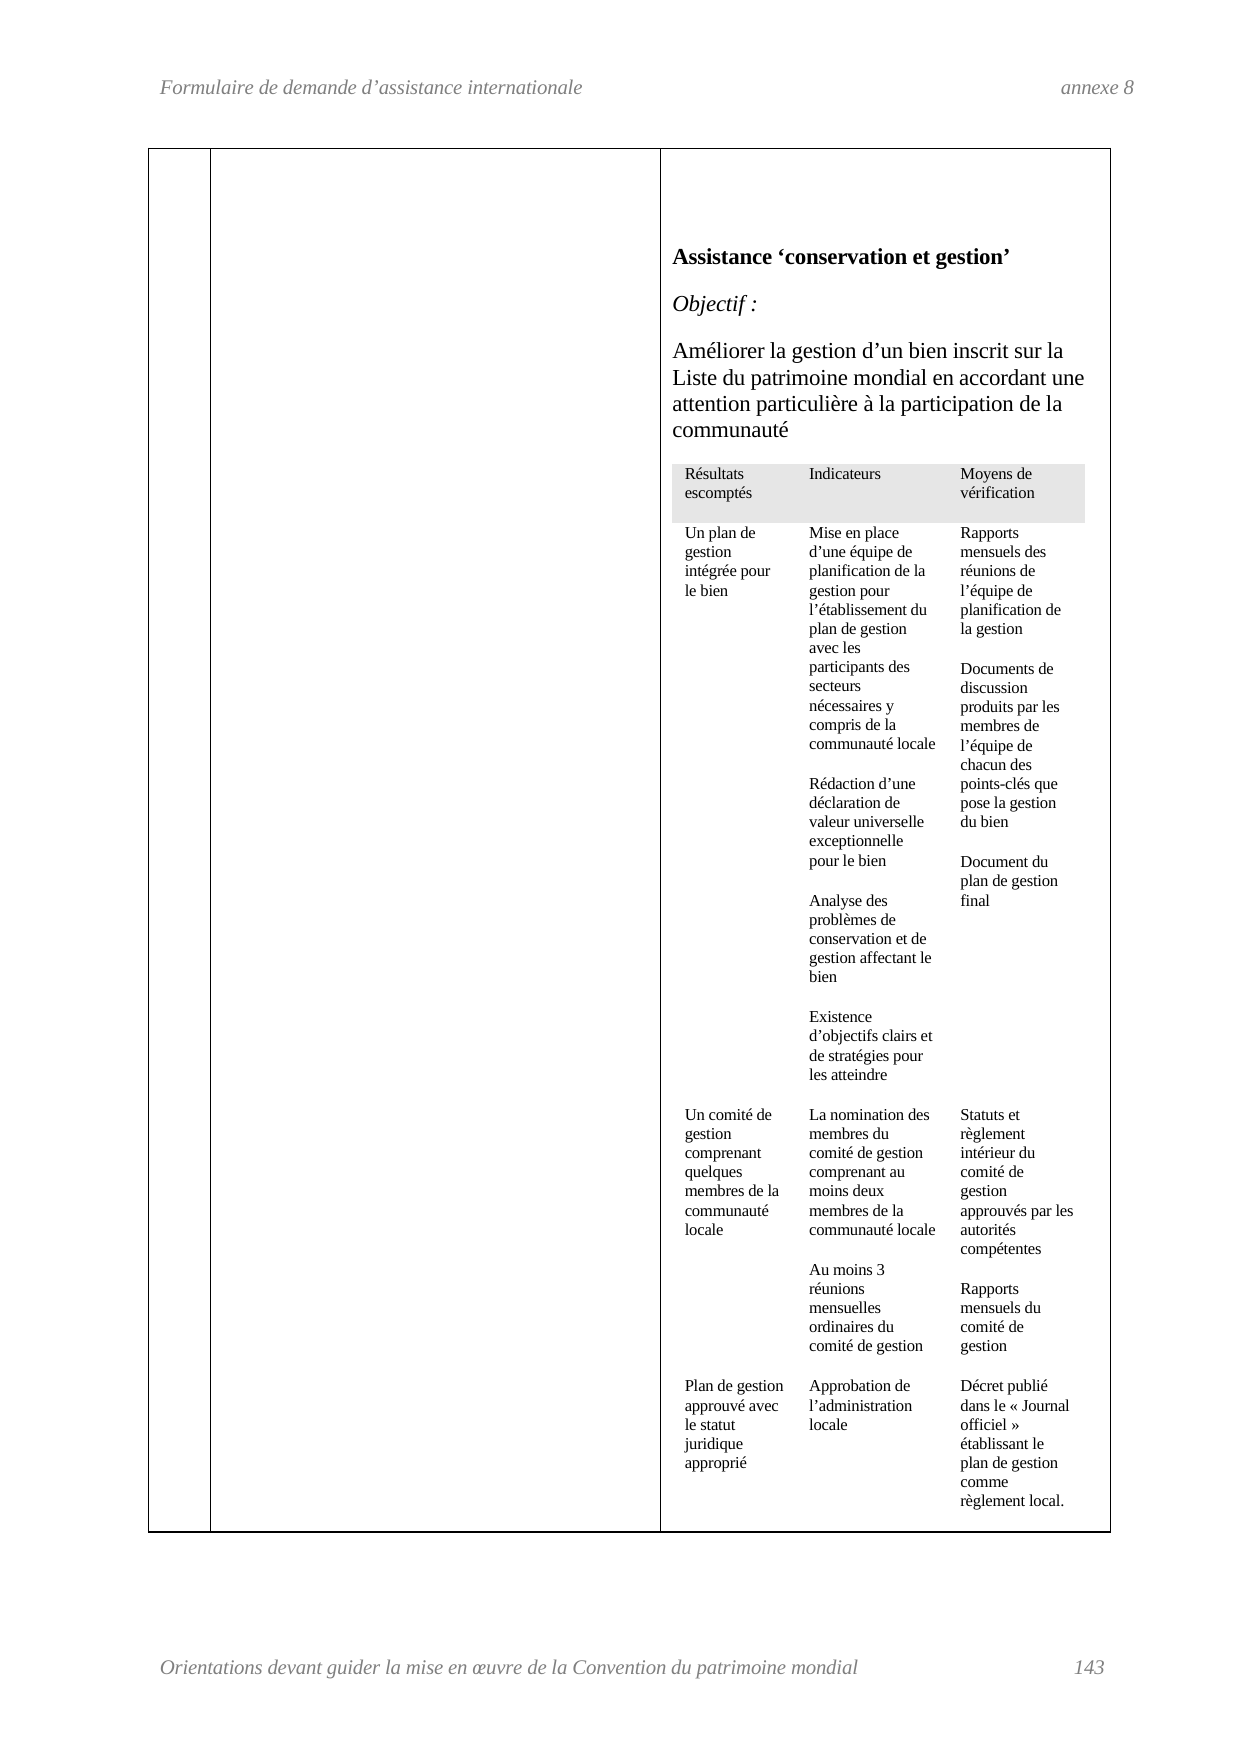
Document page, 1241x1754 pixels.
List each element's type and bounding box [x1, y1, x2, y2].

table_cell [661, 149, 1110, 1531]
table_cell [211, 149, 660, 1531]
table_cell [149, 149, 210, 1531]
